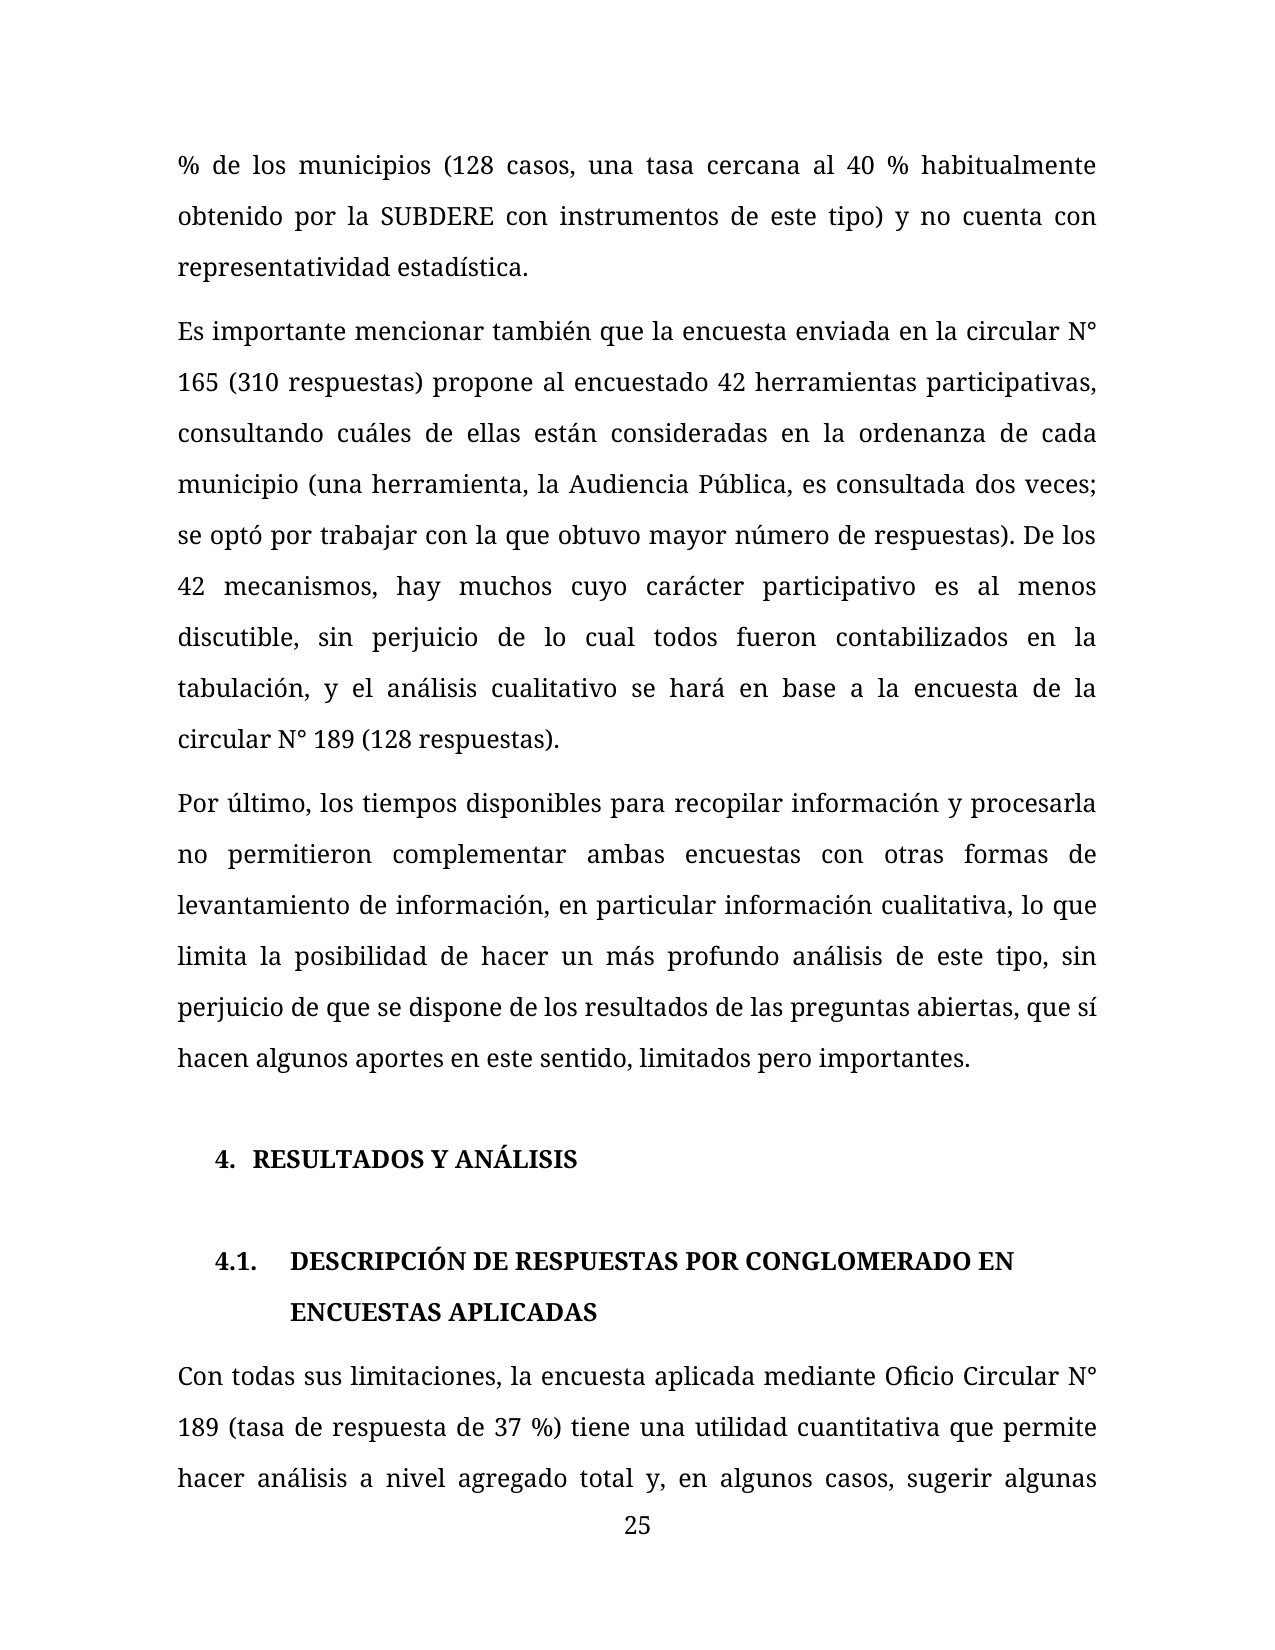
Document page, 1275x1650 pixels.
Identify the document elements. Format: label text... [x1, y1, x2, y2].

subtitle DESCRIPCIÓN DE RESPUESTAS POR CONGLOMERADO EN ENCUESTAS APLICADAS [215, 1243, 1098, 1329]
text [177, 1358, 1098, 1494]
subtitle RESULTADOS Y ANÁLISIS [215, 1141, 1098, 1176]
text Es importante mencionar también que la encuesta enviada en la circular N° 165 (310 respuestas) propone al encuestado 42 herramientas participativas, consultando cuáles de ellas están consideradas en la ordenanza de cada municipio (una herramienta, la Audiencia Pública, es consultada dos veces; se optó por trabajar con la que obtuvo mayor número de respuestas). De los 42 mecanismos, hay muchos cuyo carácter participativo es al menos discutible, sin perjuicio de lo cual todos fueron contabilizados en la tabulación, y el análisis cualitativo se hará en base a la encuesta de la circular N° 189 (128 respuestas). [177, 313, 1098, 756]
text Por último, los tiempos disponibles para recopilar información y procesarla no permitieron complementar ambas encuestas con otras formas de levantamiento de información, en particular información cualitativa, lo que limita la posibilidad de hacer un más profundo análisis de este tipo, sin perjuicio de que se dispone de los resultados de las preguntas abiertas, que sí hacen algunos aportes en este sentido, limitados pero importantes. [177, 785, 1098, 1074]
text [177, 148, 1098, 284]
